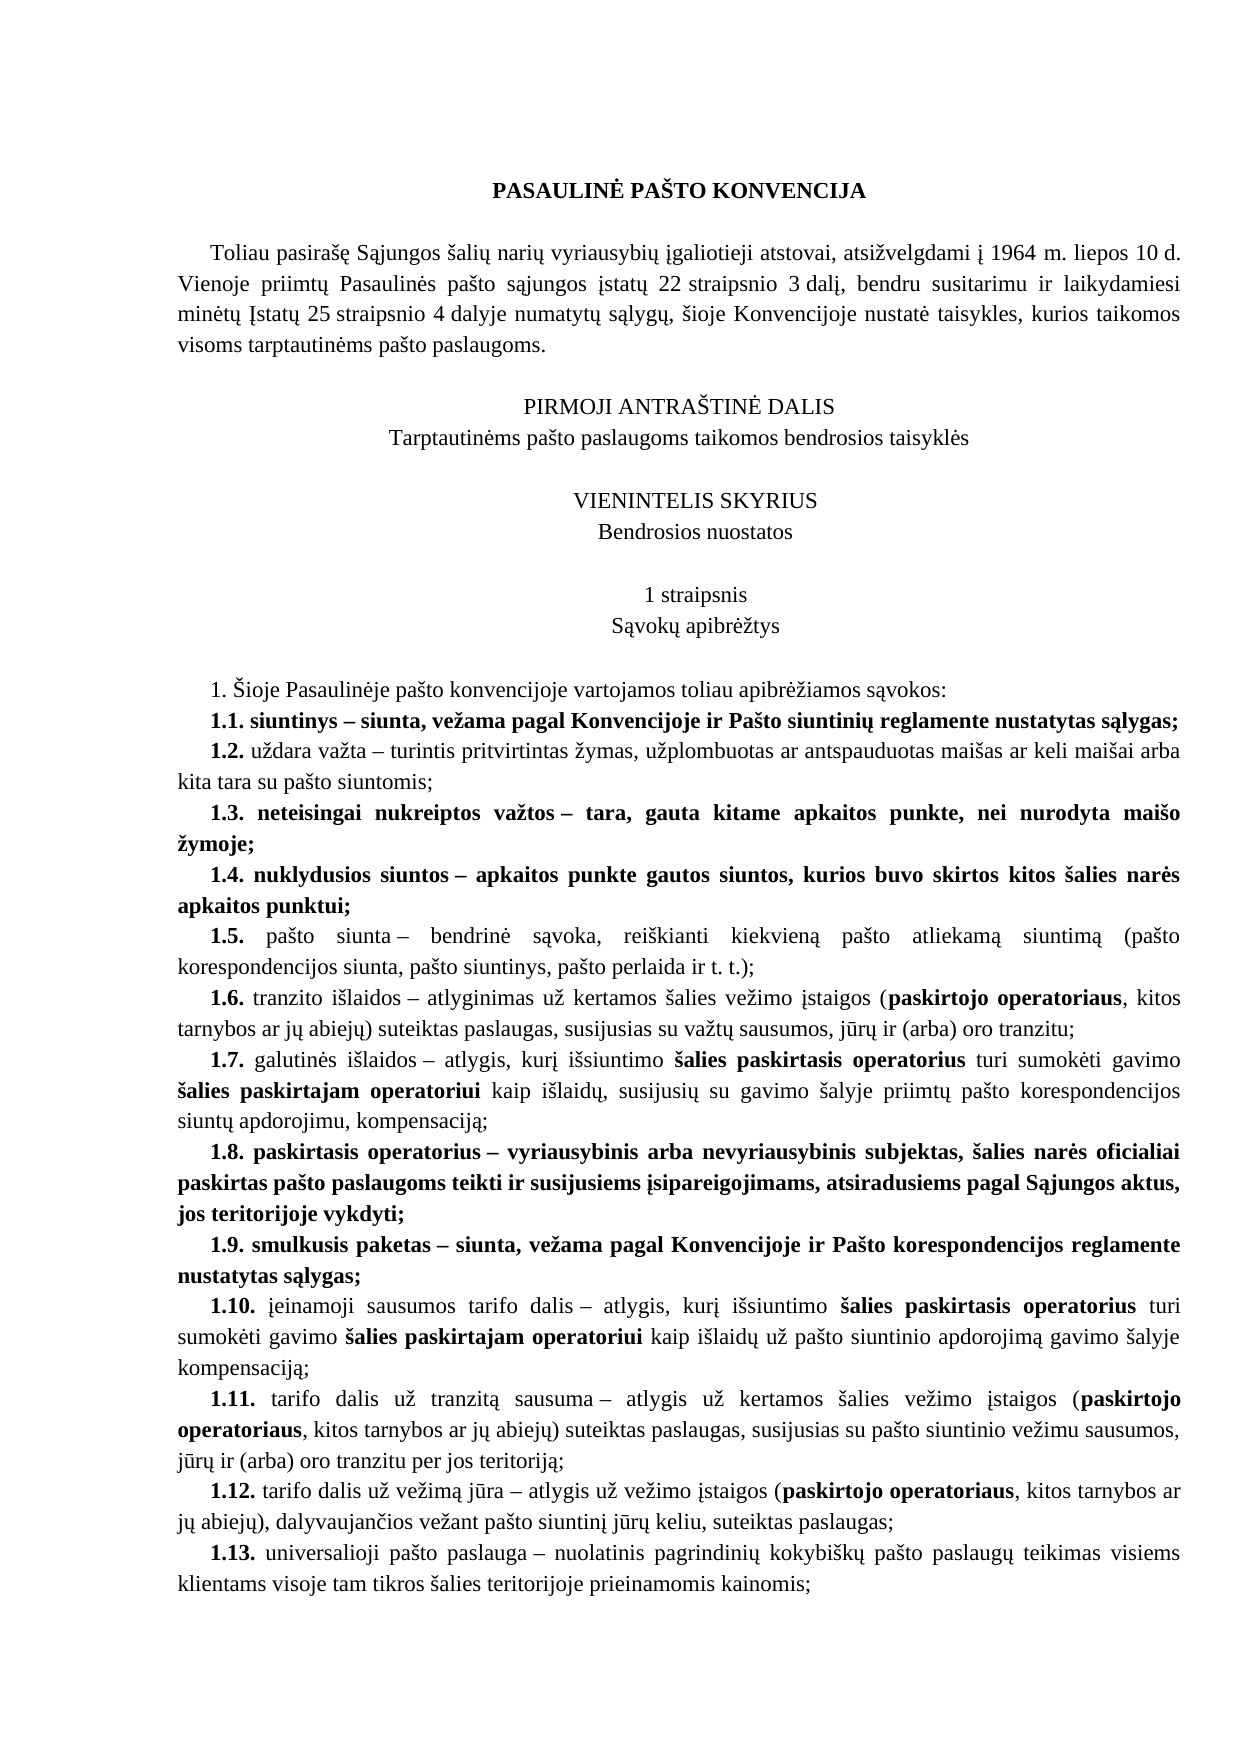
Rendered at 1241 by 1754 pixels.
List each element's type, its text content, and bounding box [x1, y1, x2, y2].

text 1.9. smulkusis paketas – siunta, vežama pagal Konvencijoje ir Pašto korespondencijos reglamente nustatytas sąlygas; [177, 1231, 1181, 1288]
text Toliau pasirašę Sąjungos šalių narių vyriausybių įgaliotieji atstovai, atsižvelgdami į 1964 m. liepos 10 d. Vienoje priimtų Pasaulinės pašto sąjungos įstatų 22 straipsnio 3 dalį, bendru susitarimu ir laikydamiesi minėtų Įstatų 25 straipsnio 4 dalyje numatytų sąlygų, šioje Konvencijoje nustatė taisykles, kurios taikomos visoms tarptautinėms pašto paslaugoms. [177, 239, 1181, 358]
text Tarptautinėms pašto paslaugoms taikomos bendrosios taisyklės [177, 424, 1181, 450]
text Bendrosios nuostatos [177, 518, 1181, 544]
text PASAULINĖ PAŠTO KONVENCIJA [177, 177, 1181, 203]
text 1.6. tranzito išlaidos – atlyginimas už kertamos šalies vežimo įstaigos (paskirtojo operatoriaus, kitos tarnybos ar jų abiejų) suteiktas paslaugas, susijusias su važtų sausumos, jūrų ir (arba) oro tranzitu; [177, 984, 1181, 1041]
text Pirmoji ANTRAŠTINĖ dalis [177, 393, 1181, 419]
text 1.7. galutinės išlaidos – atlygis, kurį išsiuntimo šalies paskirtasis operatorius turi sumokėti gavimo šalies paskirtajam operatoriui kaip išlaidų, susijusių su gavimo šalyje priimtų pašto korespondencijos siuntų apdorojimu, kompensaciją; [177, 1046, 1181, 1134]
text 1.13. universalioji pašto paslauga – nuolatinis pagrindinių kokybiškų pašto paslaugų teikimas visiems klientams visoje tam tikros šalies teritorijoje prieinamomis kainomis; [177, 1539, 1181, 1596]
text 1.3. neteisingai nukreiptos važtos – tara, gauta kitame apkaitos punkte, nei nurodyta maišo žymoje; [177, 799, 1181, 856]
text 1 straipsnis [177, 582, 1181, 608]
text 1. Šioje Pasaulinėje pašto konvencijoje vartojamos toliau apibrėžiamos sąvokos: [177, 676, 1181, 702]
text 1.11. tarifo dalis už tranzitą sausuma – atlygis už kertamos šalies vežimo įstaigos (paskirtojo operatoriaus, kitos tarnybos ar jų abiejų) suteiktas paslaugas, susijusias su pašto siuntinio vežimu sausumos, jūrų ir (arba) oro tranzitu per jos teritoriją; [177, 1385, 1181, 1473]
text 1.10. įeinamoji sausumos tarifo dalis – atlygis, kurį išsiuntimo šalies paskirtasis operatorius turi sumokėti gavimo šalies paskirtajam operatoriui kaip išlaidų už pašto siuntinio apdorojimą gavimo šalyje kompensaciją; [177, 1292, 1181, 1381]
text 1.5. pašto siunta – bendrinė sąvoka, reiškianti kiekvieną pašto atliekamą siuntimą (pašto korespondencijos siunta, pašto siuntinys, pašto perlaida ir t. t.); [177, 922, 1181, 980]
text 1.8. paskirtasis operatorius – vyriausybinis arba nevyriausybinis subjektas, šalies narės oficialiai paskirtas pašto paslaugoms teikti ir susijusiems įsipareigojimams, atsiradusiems pagal Sąjungos aktus, jos teritorijoje vykdyti; [177, 1138, 1181, 1226]
text 1.2. uždara važta – turintis pritvirtintas žymas, užplombuotas ar antspauduotas maišas ar keli maišai arba kita tara su pašto siuntomis; [177, 737, 1181, 795]
text 1.4. nuklydusios siuntos – apkaitos punkte gautos siuntos, kurios buvo skirtos kitos šalies narės apkaitos punktui; [177, 861, 1181, 918]
text vienintelis skyrius [177, 487, 1181, 514]
text 1.12. tarifo dalis už vežimą jūra – atlygis už vežimo įstaigos (paskirtojo operatoriaus, kitos tarnybos ar jų abiejų), dalyvaujančios vežant pašto siuntinį jūrų keliu, suteiktas paslaugas; [177, 1477, 1181, 1535]
text 1.1. siuntinys – siunta, vežama pagal Konvencijoje ir Pašto siuntinių reglamente nustatytas sąlygas; [177, 707, 1181, 733]
text Sąvokų apibrėžtys [177, 612, 1181, 639]
